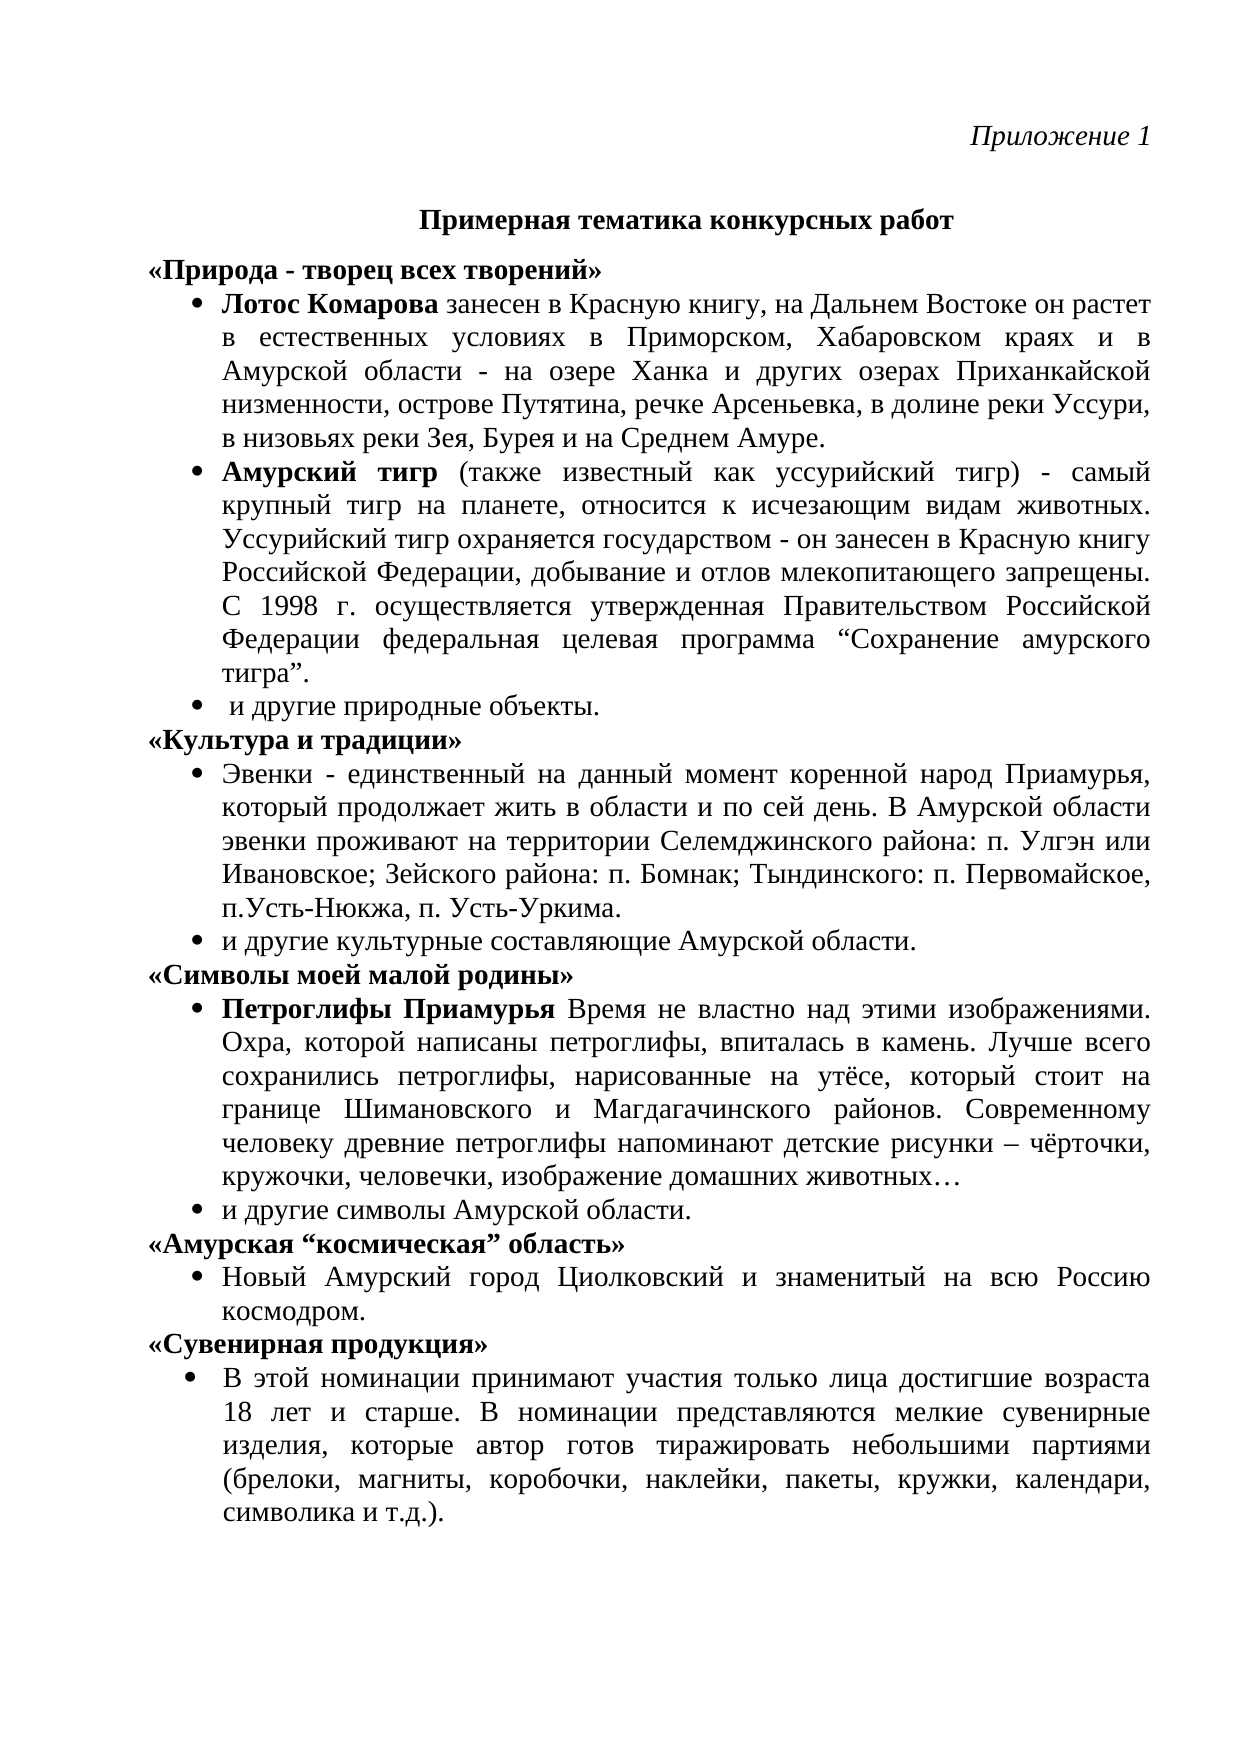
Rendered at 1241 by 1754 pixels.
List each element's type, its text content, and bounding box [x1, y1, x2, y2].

list Лотос Комарова занесен в Красную книгу, на Дальнем Востоке он растет в естественных условиях в Приморском, Хабаровском краях и в Амурской области - на озере Ханка и других озерах Приханкайской низменности, острове Путятина, речке Арсеньевка, в долине реки Уссури, в низовьях реки Зея, Бурея и на Среднем Амуре. [192, 286, 1152, 454]
text Приложение 1 [148, 118, 1152, 152]
text «Амурская “космическая” область» [148, 1226, 1152, 1259]
text «Культура и традиции» [148, 722, 1152, 756]
list Амурский тигр (также известный как уссурийский тигр) - самый крупный тигр на планете, относится к исчезающим видам животных. Уссурийский тигр охраняется государством - он занесен в Красную книгу Российской Федерации, добывание и отлов млекопитающего запрещены. С 1998 г. осуществляется утвержденная Правительством Российской Федерации федеральная целевая программа “Сохранение амурского тигра”. [192, 454, 1152, 688]
list и другие культурные составляющие Амурской области. [192, 923, 1152, 957]
text «Символы моей малой родины» [148, 957, 1152, 991]
list Петроглифы Приамурья Время не властно над этими изображениями. Охра, которой написаны петроглифы, впиталась в камень. Лучше всего сохранились петроглифы, нарисованные на утёсе, который стоит на границе Шимановского и Магдагачинского районов. Современному человеку древние петроглифы напоминают детские рисунки – чёрточки, кружочки, человечки, изображение домашних животных… [192, 991, 1152, 1192]
list В этой номинации принимают участия только лица достигшие возраста 18 лет и старше. В номинации представляются мелкие сувенирные изделия, которые автор готов тиражировать небольшими партиями (брелоки, магниты, коробочки, наклейки, пакеты, кружки, календари, символика и т.д.). [185, 1360, 1152, 1528]
list и другие символы Амурской области. [192, 1192, 1152, 1226]
list и другие природные объекты. [192, 688, 1152, 722]
text Примерная тематика конкурсных работ [148, 202, 1152, 236]
text «Сувенирная продукция» [148, 1326, 1152, 1360]
text «Природа - творец всех творений» [148, 252, 1152, 286]
list Эвенки - единственный на данный момент коренной народ Приамурья, который продолжает жить в области и по сей день. В Амурской области эвенки проживают на территории Селемджинского района: п. Улгэн или Ивановское; Зейского района: п. Бомнак; Тындинского: п. Первомайское, п.Усть-Нюкжа, п. Усть-Уркима. [192, 756, 1152, 923]
list Новый Амурский город Циолковский и знаменитый на всю Россию космодром. [192, 1259, 1152, 1326]
